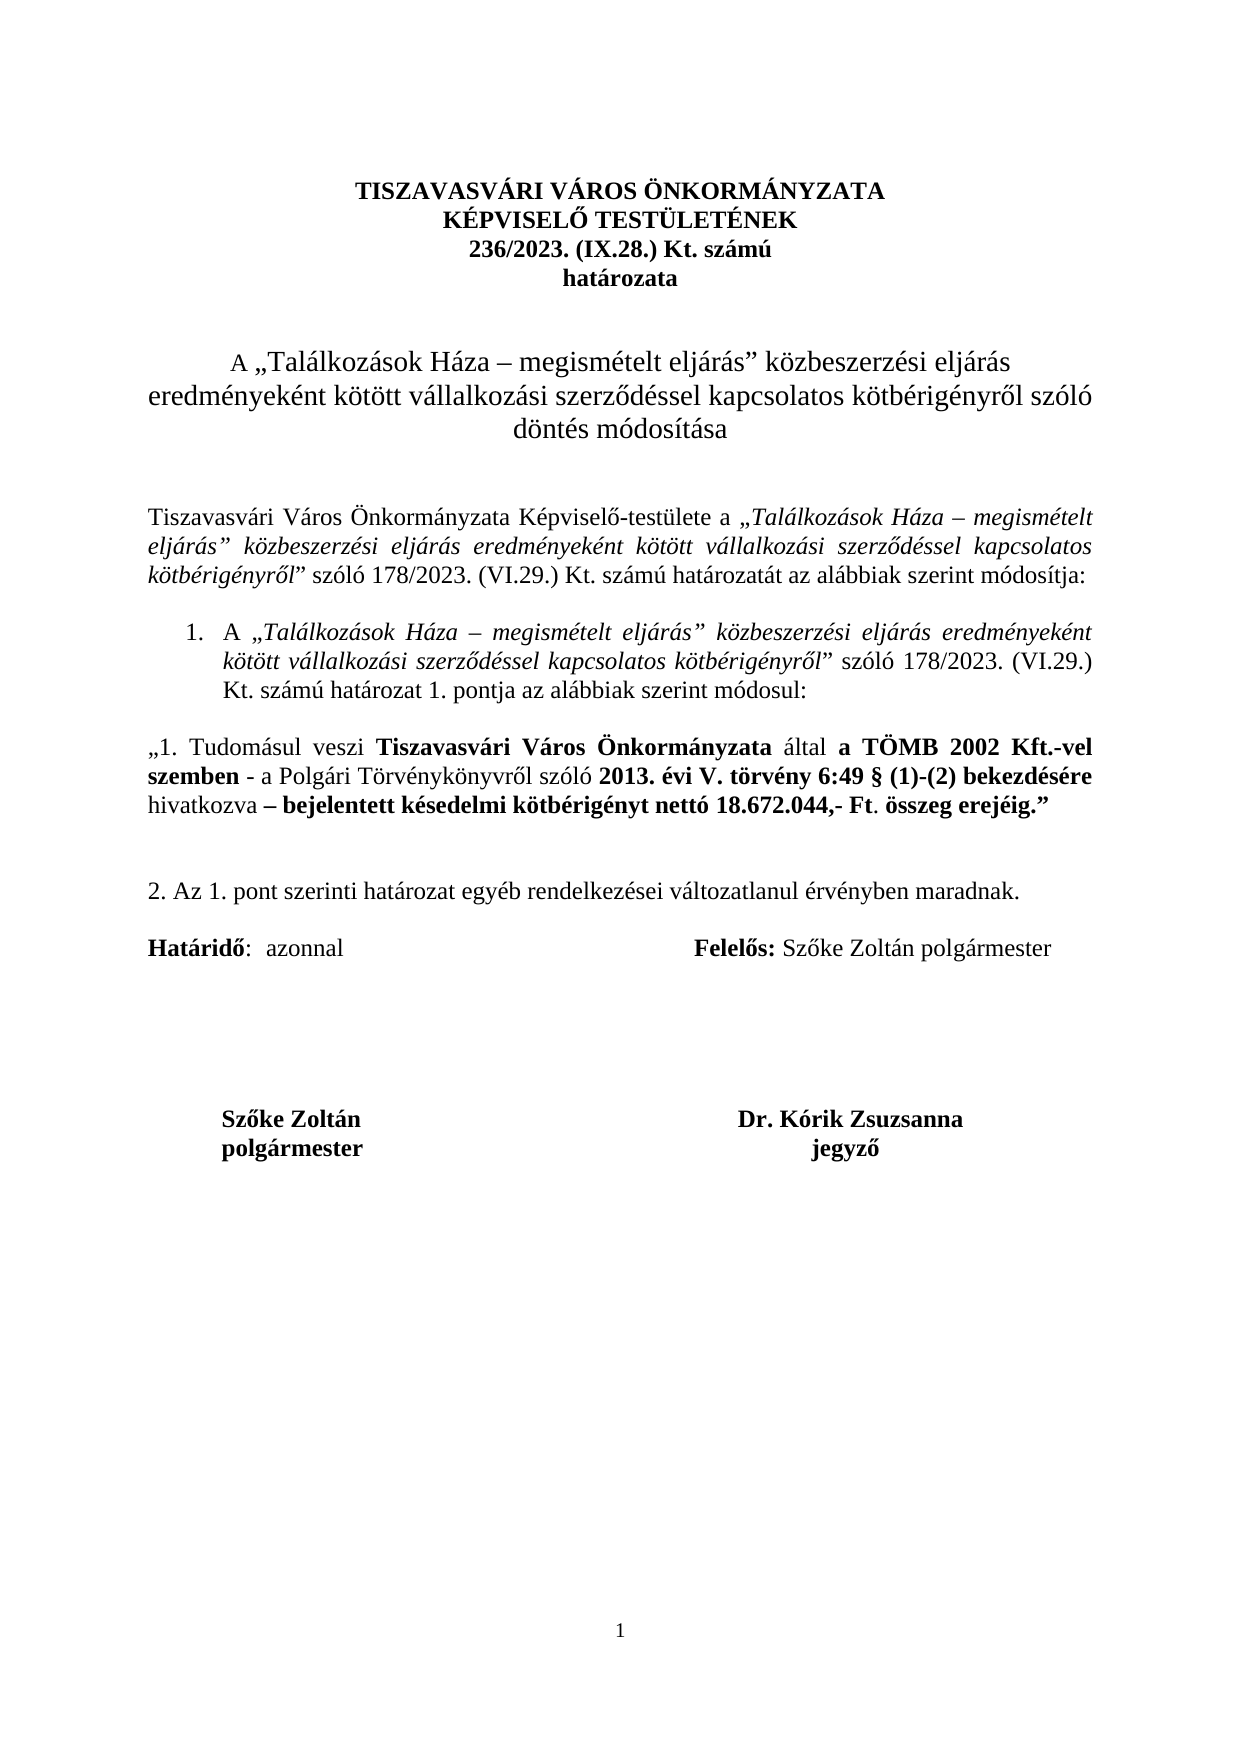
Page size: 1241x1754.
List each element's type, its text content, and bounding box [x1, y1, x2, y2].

text 236/2023. (IX.28.) Kt. számú [148, 234, 1093, 263]
text Szőke Zoltán Dr. Kórik Zsuzsanna [148, 1104, 1090, 1133]
text határozata [148, 263, 1093, 291]
text TISZAVASVÁRI VÁROS ÖNKORMÁNYZATA [148, 176, 1093, 205]
text „1. Tudomásul veszi Tiszavasvári Város Önkormányzata által a TÖMB 2002 Kft.-vel szemben - a Polgári Törvénykönyvről szóló 2013. évi V. törvény 6:49 § (1)-(2) bekezdésére hivatkozva – bejelentett késedelmi kötbérigényt nettó 18.672.044,- Ft. összeg erejéig.” [148, 732, 1093, 818]
text KÉPVISELŐ TESTÜLETÉNEK [148, 205, 1093, 234]
text 2. Az 1. pont szerinti határozat egyéb rendelkezései változatlanul érvényben maradnak. [148, 876, 1093, 905]
text A „Találkozások Háza – megismételt eljárás” közbeszerzési eljárás eredményeként kötött vállalkozási szerződéssel kapcsolatos kötbérigényről szóló döntés módosítása [148, 344, 1093, 445]
list A „Találkozások Háza – megismételt eljárás” közbeszerzési eljárás eredményeként kötött vállalkozási szerződéssel kapcsolatos kötbérigényről” szóló 178/2023. (VI.29.) Kt. számú határozat 1. pontja az alábbiak szerint módosul: [185, 617, 1093, 703]
text polgármester jegyző [148, 1133, 1090, 1162]
text Tiszavasvári Város Önkormányzata Képviselő-testülete a „Találkozások Háza – megismételt eljárás” közbeszerzési eljárás eredményeként kötött vállalkozási szerződéssel kapcsolatos kötbérigényről” szóló 178/2023. (VI.29.) Kt. számú határozatát az alábbiak szerint módosítja: [148, 502, 1093, 588]
text Határidő: azonnal Felelős: Szőke Zoltán polgármester [148, 933, 1090, 962]
